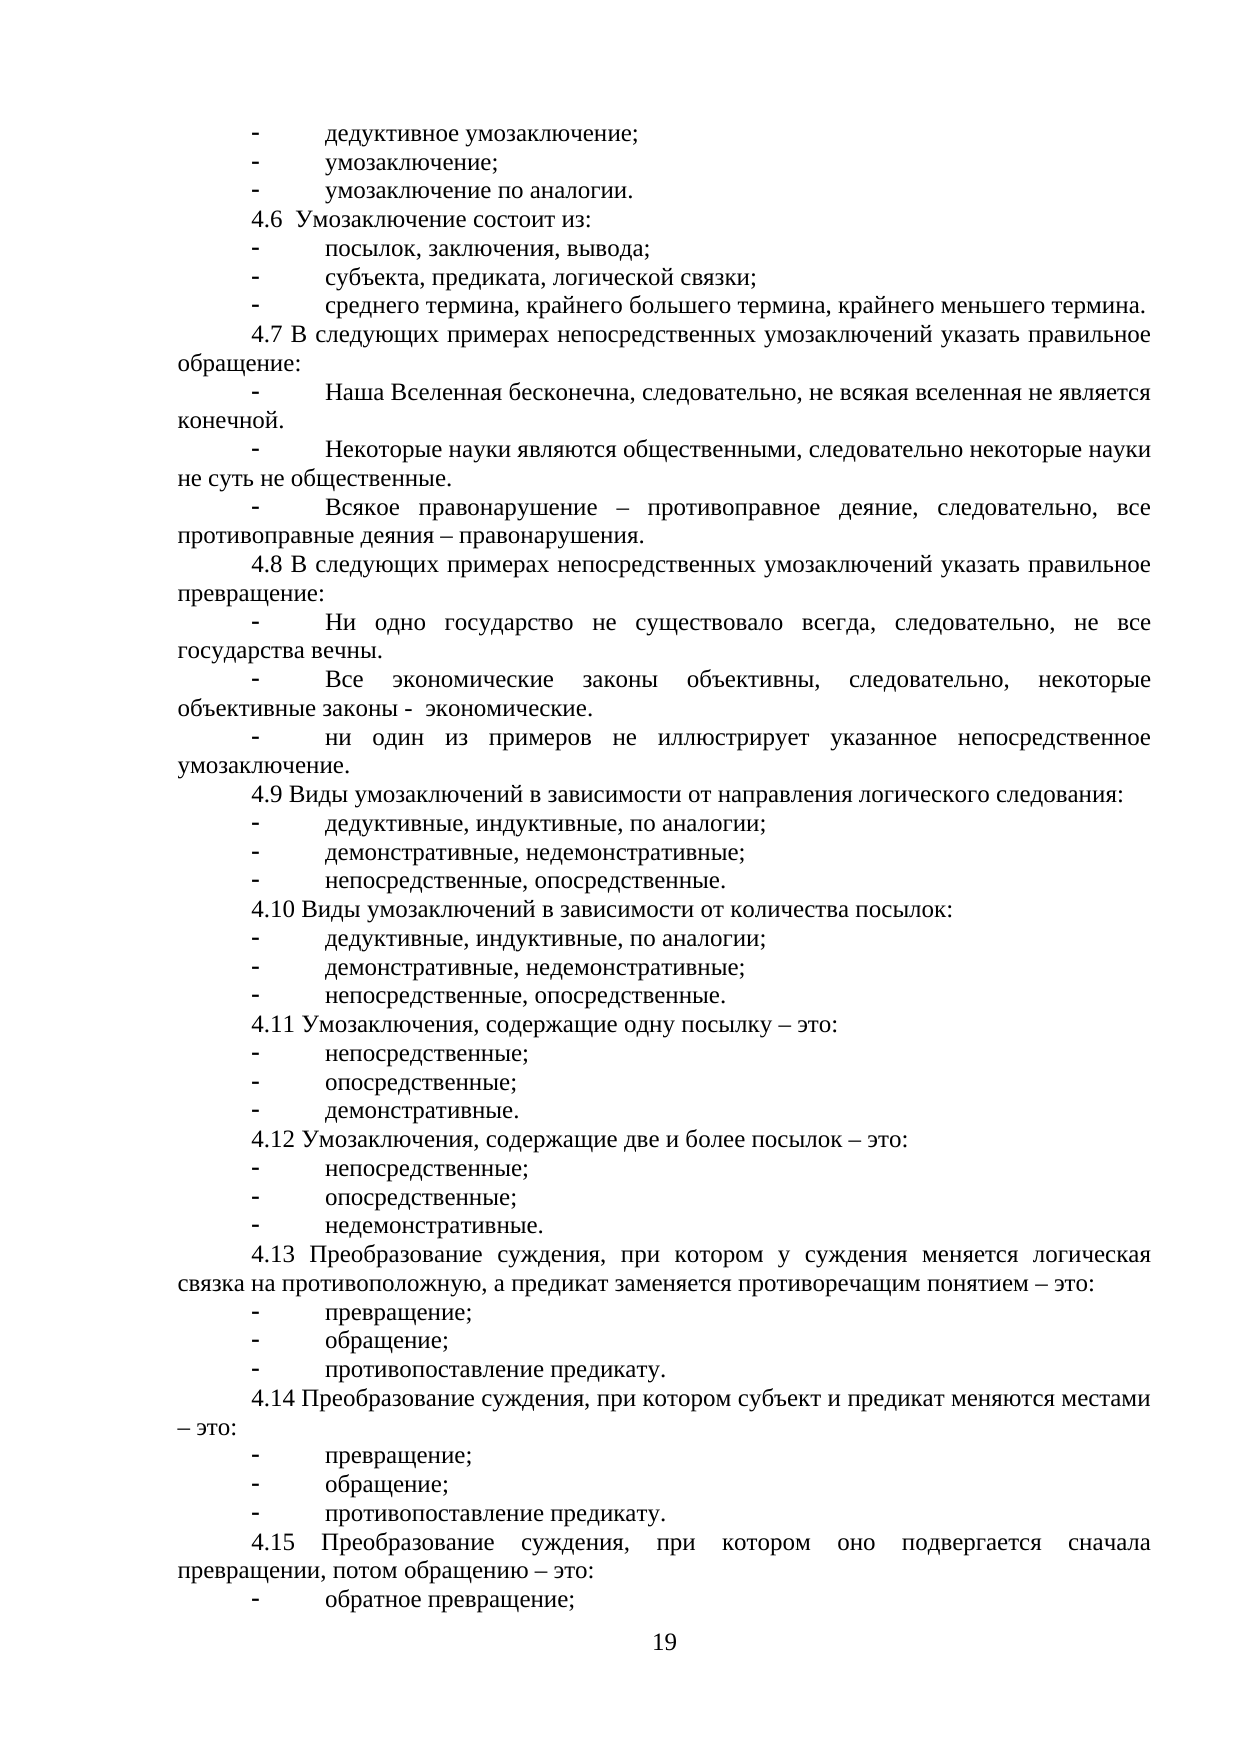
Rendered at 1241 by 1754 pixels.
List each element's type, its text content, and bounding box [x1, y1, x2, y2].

list непосредственные, опосредственные. [177, 981, 1152, 1009]
list умозаключение; [177, 147, 1152, 176]
list обращение; [177, 1469, 1152, 1498]
list опосредственные; [177, 1182, 1152, 1211]
list Некоторые науки являются общественными, следовательно некоторые науки не суть не общественные. [177, 434, 1152, 492]
list опосредственные; [177, 1067, 1152, 1096]
list непосредственные; [177, 1153, 1152, 1182]
list непосредственные; [177, 1038, 1152, 1067]
list Ни одно государство не существовало всегда, следовательно, не все государства вечны. [177, 607, 1152, 664]
text 4.10 Виды умозаключений в зависимости от количества посылок: [177, 894, 1152, 923]
list Наша Вселенная бесконечна, следовательно, не всякая вселенная не является конечной. [177, 377, 1152, 434]
list посылок, заключения, вывода; [177, 233, 1152, 262]
text 4.7 В следующих примерах непосредственных умозаключений указать правильное обращение: [177, 319, 1152, 377]
text 4.13 Преобразование суждения, при котором у суждения меняется логическая связка на противоположную, а предикат заменяется противоречащим понятием – это: [177, 1239, 1152, 1297]
list дедуктивное умозаключение; [177, 118, 1152, 147]
list дедуктивные, индуктивные, по аналогии; [177, 808, 1152, 837]
list демонстративные. [177, 1096, 1152, 1124]
list превращение; [177, 1441, 1152, 1469]
list среднего термина, крайнего большего термина, крайнего меньшего термина. [177, 291, 1152, 319]
text 4.6 Умозаключение состоит из: [177, 204, 1152, 233]
text 4.11 Умозаключения, содержащие одну посылку – это: [177, 1009, 1152, 1038]
list Всякое правонарушение – противоправное деяние, следовательно, все противоправные деяния – правонарушения. [177, 492, 1152, 549]
list превращение; [177, 1297, 1152, 1326]
list недемонстративные. [177, 1211, 1152, 1239]
list непосредственные, опосредственные. [177, 866, 1152, 894]
list противопоставление предикату. [177, 1498, 1152, 1527]
text 4.15 Преобразование суждения, при котором оно подвергается сначала превращении, потом обращению – это: [177, 1527, 1152, 1584]
list дедуктивные, индуктивные, по аналогии; [177, 923, 1152, 952]
list субъекта, предиката, логической связки; [177, 262, 1152, 291]
text 4.12 Умозаключения, содержащие две и более посылок – это: [177, 1124, 1152, 1153]
list демонстративные, недемонстративные; [177, 952, 1152, 981]
list демонстративные, недемонстративные; [177, 837, 1152, 866]
text 4.8 В следующих примерах непосредственных умозаключений указать правильное превращение: [177, 549, 1152, 607]
list обращение; [177, 1326, 1152, 1354]
list обратное превращение; [177, 1584, 1152, 1613]
list ни один из примеров не иллюстрирует указанное непосредственное умозаключение. [177, 722, 1152, 779]
list противопоставление предикату. [177, 1354, 1152, 1383]
list Все экономические законы объективны, следовательно, некоторые объективные законы - экономические. [177, 664, 1152, 722]
text 4.9 Виды умозаключений в зависимости от направления логического следования: [177, 779, 1152, 808]
text 4.14 Преобразование суждения, при котором субъект и предикат меняются местами – это: [177, 1383, 1152, 1441]
list умозаключение по аналогии. [177, 176, 1152, 204]
